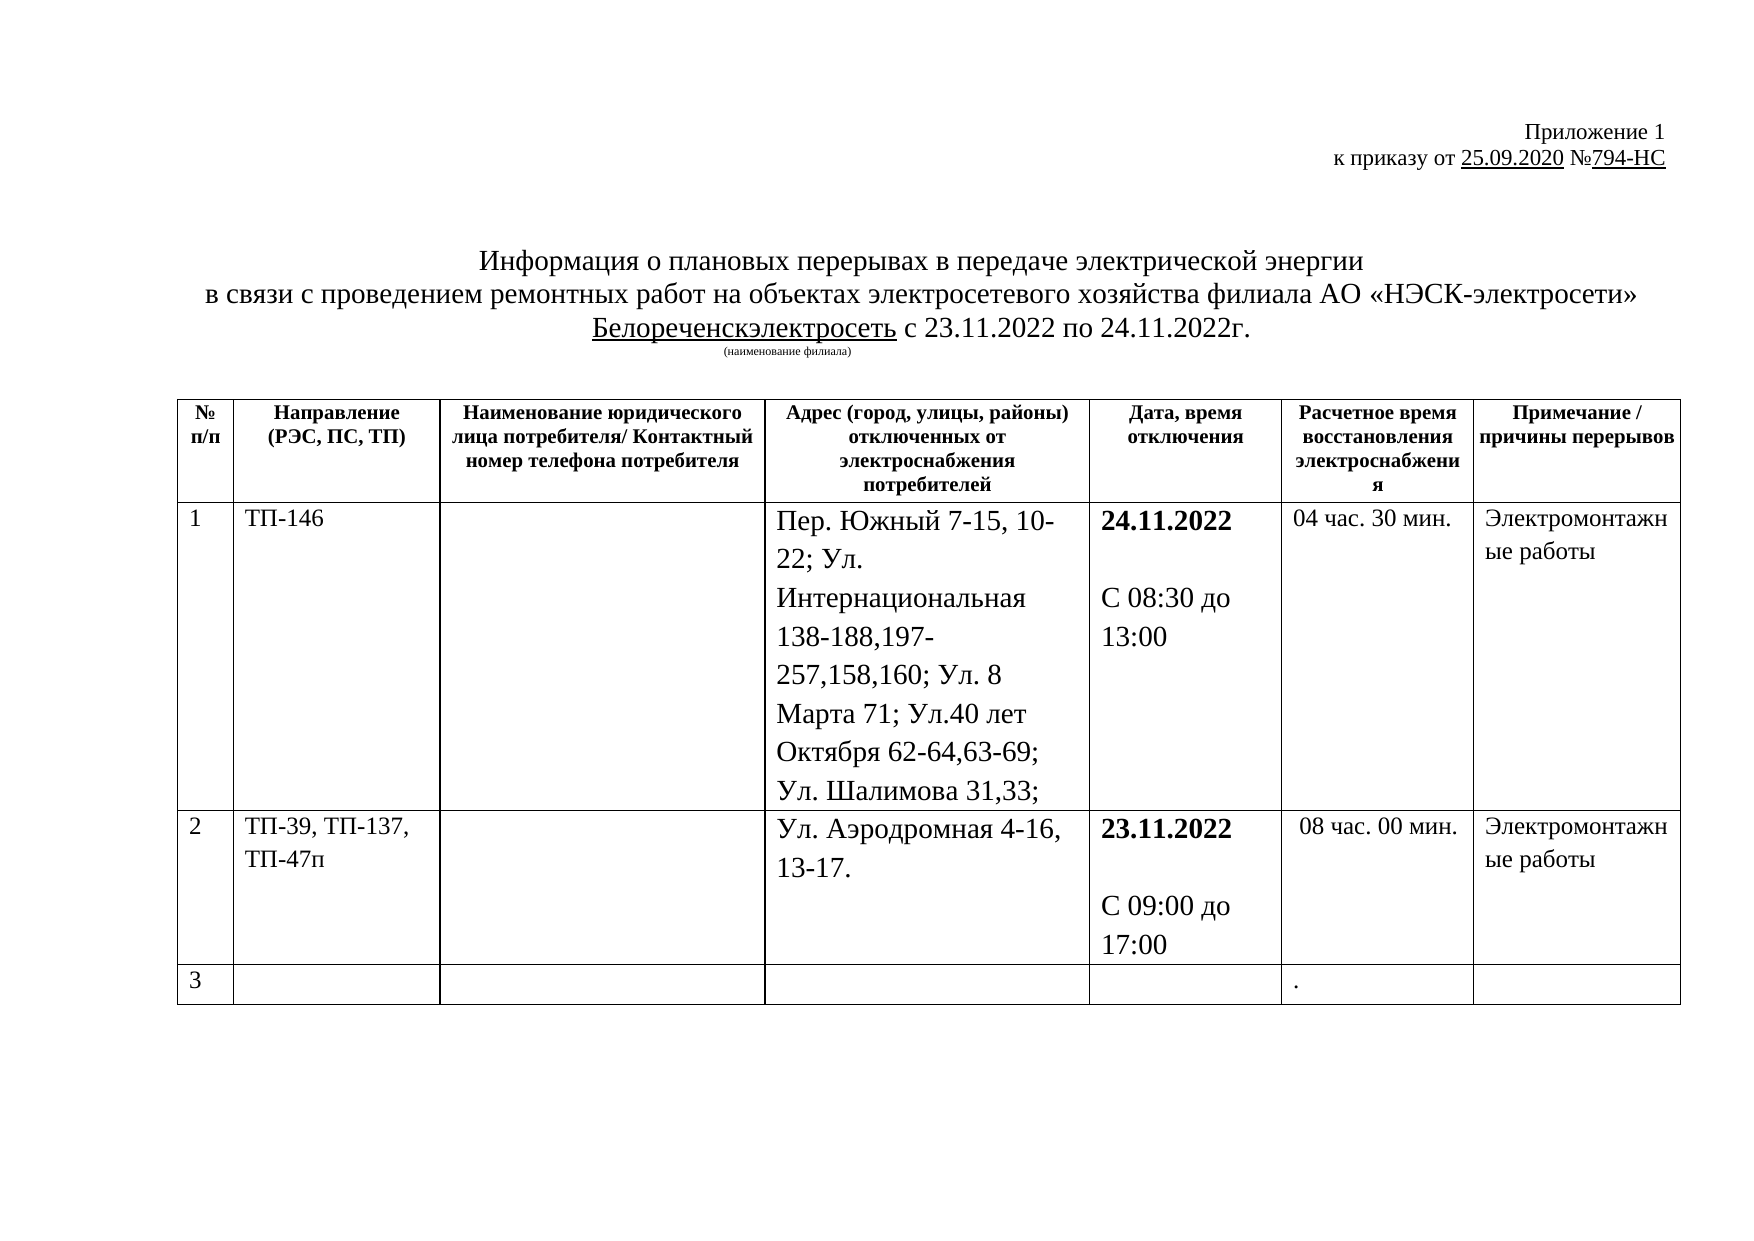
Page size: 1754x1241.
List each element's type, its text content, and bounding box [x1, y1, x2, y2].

table_cell [441, 503, 764, 810]
table_cell Электромонтажные работы [1474, 503, 1680, 810]
table_cell 23.11.2022 С 09:00 до 17:00 [1090, 811, 1281, 964]
table_cell 2 [178, 811, 233, 964]
table_cell Электромонтажные работы [1474, 811, 1680, 964]
table_header Адрес (город, улицы, районы) отключенных от электроснабжения потребителей [766, 400, 1089, 502]
table_cell ТП-146 [234, 503, 439, 810]
table_cell 04 час. 30 мин. [1282, 503, 1473, 810]
table_cell 24.11.2022 С 08:30 до 13:00 [1090, 503, 1281, 810]
table_cell 1 [178, 503, 233, 810]
table_header Направление (РЭС, ПС, ТП) [234, 400, 439, 502]
table_cell 08 час. 00 мин. [1282, 811, 1473, 964]
table_header Расчетное время восстановления электроснабжения [1282, 400, 1473, 502]
table_cell [234, 965, 439, 1004]
table_cell Пер. Южный 7-15, 10-22; Ул. Интернациональная 138-188,197-257,158,160; Ул. 8 Марта 71; Ул.40 лет Октября 62-64,63-69; Ул. Шалимова 31,33; [766, 503, 1089, 810]
table_header Наименование юридического лица потребителя/ Контактный номер телефона потребителя [441, 400, 764, 502]
text Информация о плановых перерывах в передаче электрической энергии [177, 243, 1665, 277]
text Приложение 1 [177, 118, 1665, 144]
table_cell . [1282, 965, 1473, 1004]
table_cell [441, 965, 764, 1004]
table_cell [766, 965, 1089, 1004]
table_cell ТП-39, ТП-137, ТП-47п [234, 811, 439, 964]
text к приказу от 25.09.2020 №794-НС [177, 144, 1665, 171]
text в связи с проведением ремонтных работ на объектах электросетевого хозяйства филиала АО «НЭСК-электросети» Белореченскэлектросеть с 23.11.2022 по 24.11.2022г. [177, 277, 1665, 344]
table_header Дата, время отключения [1090, 400, 1281, 502]
text (наименование филиала) [723, 344, 1665, 368]
table_cell [441, 811, 764, 964]
table_cell [1474, 965, 1680, 1004]
table_cell [1090, 965, 1281, 1004]
table_cell 3 [178, 965, 233, 1004]
table_header № п/п [178, 400, 233, 502]
table_header Примечание / причины перерывов [1474, 400, 1680, 502]
table_cell Ул. Аэродромная 4-16, 13-17. [766, 811, 1089, 964]
